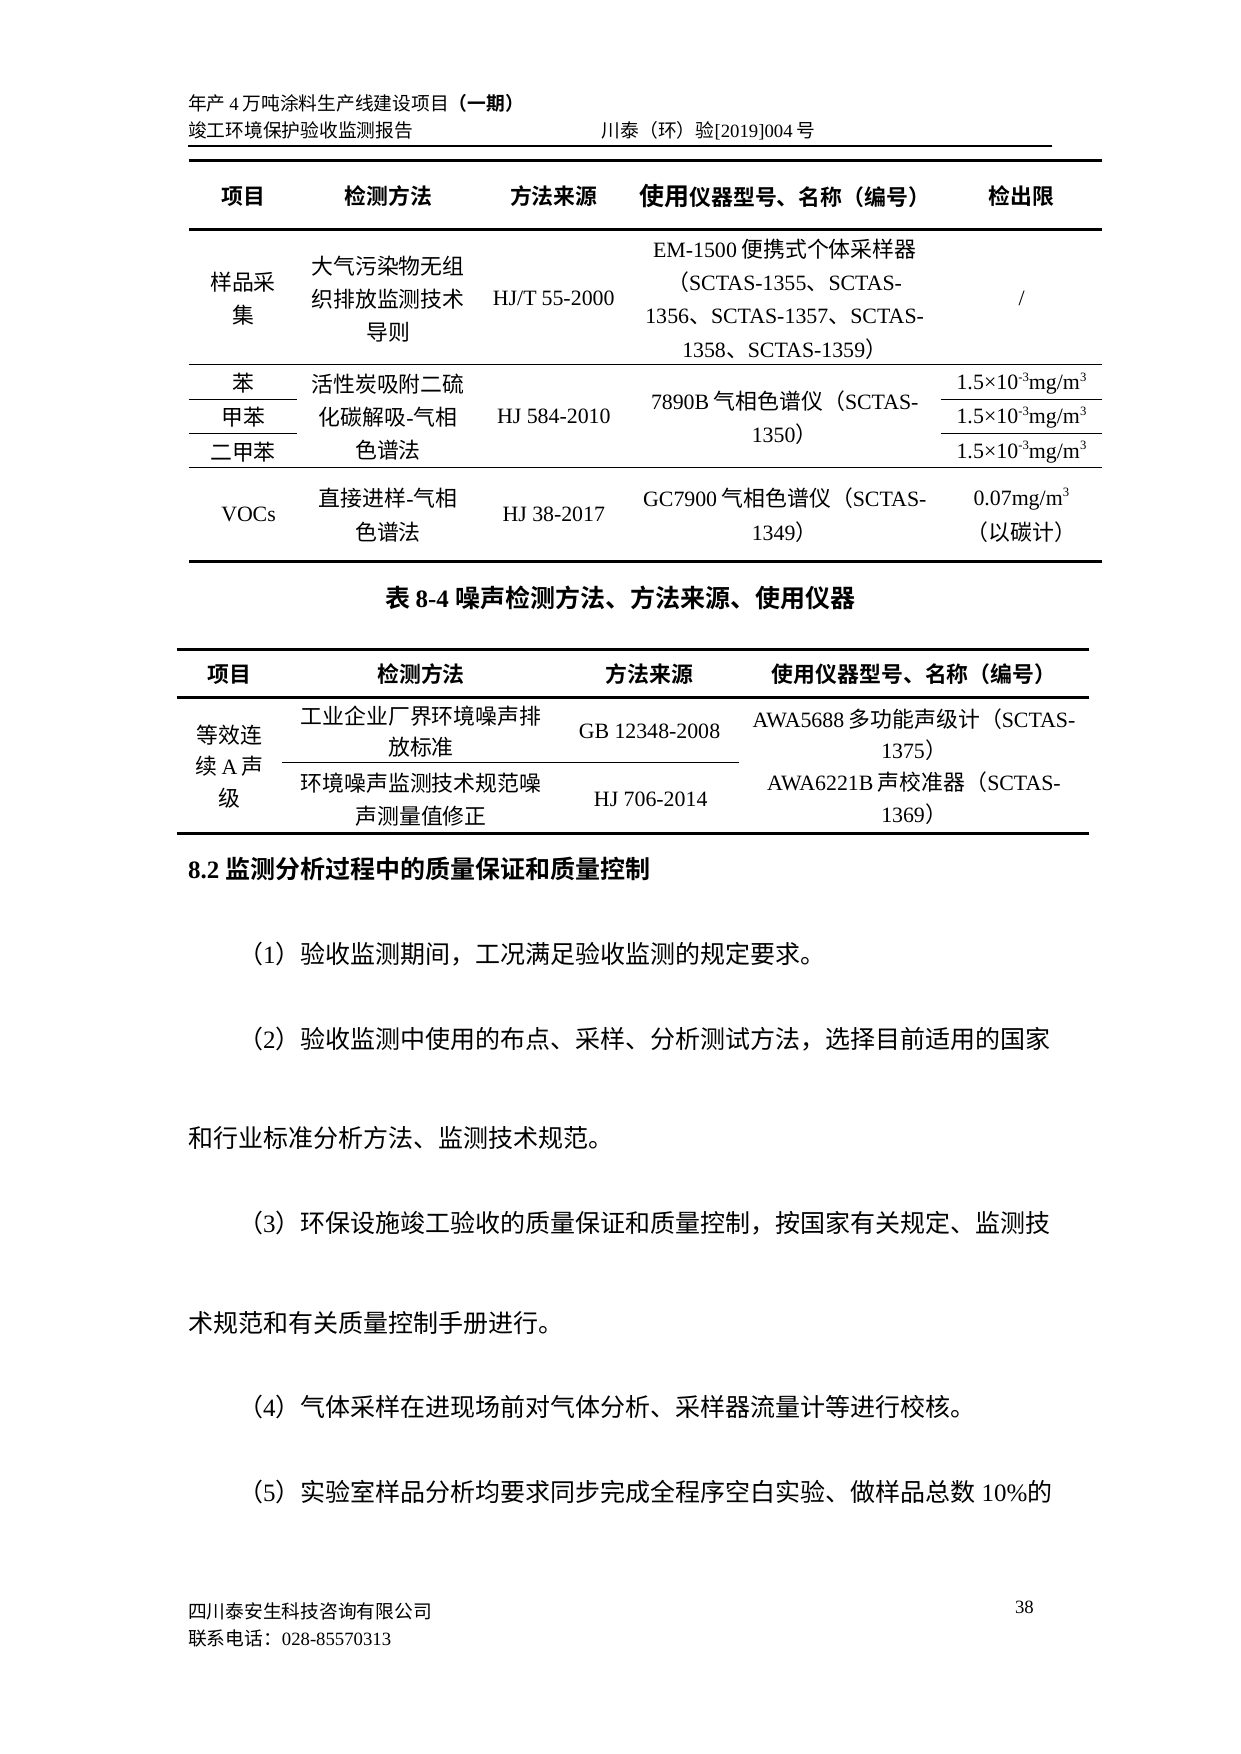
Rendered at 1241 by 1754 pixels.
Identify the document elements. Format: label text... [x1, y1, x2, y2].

table_cell 1.5×10-3mg/m3 [941, 400, 1102, 433]
table_cell 7890B气相色谱仪（SCTAS-1350） [628, 365, 941, 467]
table_cell 大气污染物无组织排放监测技术导则 [297, 231, 479, 364]
table_cell / [941, 231, 1102, 364]
table_cell HJ/T 55-2000 [479, 231, 628, 364]
text （4）气体采样在进现场前对气体分析、采样器流量计等进行校核。 [188, 1372, 1052, 1439]
table_cell 直接进样-气相色谱法 [297, 468, 479, 560]
table_cell 活性炭吸附二硫化碳解吸-气相色谱法 [297, 365, 479, 467]
table_cell GC7900气相色谱仪（SCTAS-1349） [628, 468, 941, 560]
table_cell 甲苯 [189, 400, 297, 433]
table_header 检测方法 [297, 162, 479, 228]
table_cell 工业企业厂界环境噪声排放标准 [282, 699, 559, 762]
table_cell 1.5×10-3mg/m3 [941, 434, 1102, 467]
table_header 方法来源 [559, 651, 739, 696]
table_header 项目 [177, 651, 282, 696]
table_cell VOCs [189, 468, 297, 560]
table_header 项目 [189, 162, 297, 228]
table_header 检测方法 [282, 651, 559, 696]
table_cell 等效连续A声级 [177, 699, 282, 832]
table_cell EM-1500便携式个体采样器（SCTAS-1355、SCTAS-1356、SCTAS-1357、SCTAS-1358、SCTAS-1359） [628, 231, 941, 364]
table_cell HJ 584-2010 [479, 365, 628, 467]
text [188, 1457, 1052, 1523]
text （3）环保设施竣工验收的质量保证和质量控制，按国家有关规定、监测技术规范和有关质量控制手册进行。 [188, 1188, 1052, 1354]
table_cell 苯 [189, 365, 297, 398]
table_cell 二甲苯 [189, 434, 297, 467]
table_header 使用仪器型号、名称（编号） [739, 651, 1088, 696]
subtitle 8.2 监测分析过程中的质量保证和质量控制 [188, 835, 1052, 901]
table_cell AWA5688多功能声级计（SCTAS-1375） AWA6221B声校准器（SCTAS-1369） [739, 699, 1088, 832]
table_header 使用仪器型号、名称（编号） [628, 162, 941, 228]
table_cell HJ 38-2017 [479, 468, 628, 560]
table_header 方法来源 [479, 162, 628, 228]
table_cell 样品采集 [189, 231, 297, 364]
table_cell 环境噪声监测技术规范噪声测量值修正 [282, 763, 559, 832]
text 表8-4 噪声检测方法、方法来源、使用仪器 [188, 563, 1052, 629]
table_cell HJ 706-2014 [559, 763, 739, 832]
table_cell 0.07mg/m3 （以碳计） [941, 468, 1102, 560]
table_cell 1.5×10-3mg/m3 [941, 365, 1102, 398]
text （1）验收监测期间，工况满足验收监测的规定要求。 [188, 919, 1052, 986]
table_header 检出限 [941, 162, 1102, 228]
text （2）验收监测中使用的布点、采样、分析测试方法，选择目前适用的国家和行业标准分析方法、监测技术规范。 [188, 1004, 1052, 1170]
table_cell GB 12348-2008 [559, 699, 739, 762]
